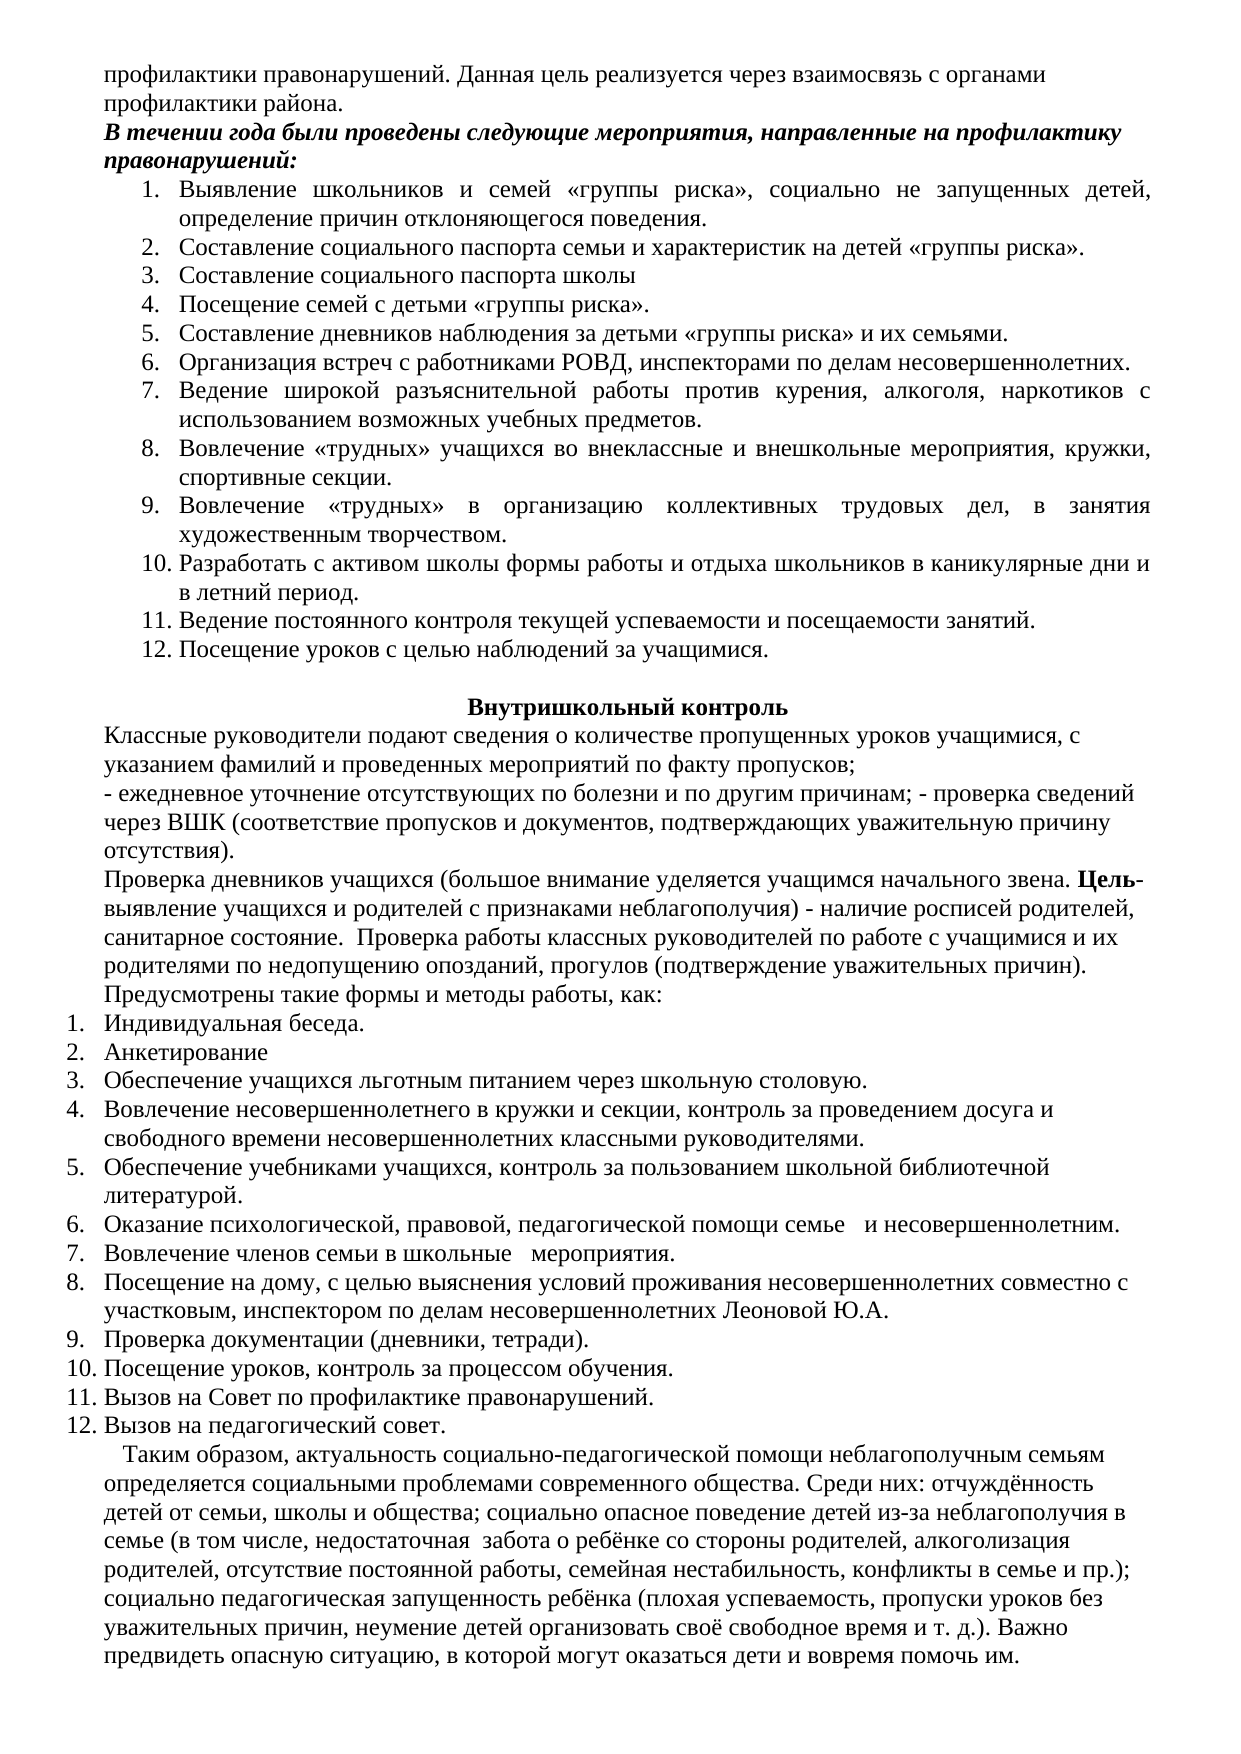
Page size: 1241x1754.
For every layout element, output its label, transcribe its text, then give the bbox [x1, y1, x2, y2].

list Вовлечение «трудных» в организацию коллективных трудовых дел, в занятия художественным творчеством. [141, 490, 1152, 548]
list Вовлечение «трудных» учащихся во внеклассные и внешкольные мероприятия, кружки, спортивные секции. [141, 433, 1152, 490]
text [103, 59, 1152, 117]
list Обеспечение учащихся льготным питанием через школьную столовую. [66, 1065, 1152, 1094]
list Выявление школьников и семей «группы риска», социально не запущенных детей, определение причин отклоняющегося поведения. [141, 174, 1152, 232]
text - ежедневное уточнение отсутствующих по болезни и по другим причинам; - проверка сведений через ВШК (соответствие пропусков и документов, подтверждающих уважительную причину отсутствия). [103, 778, 1152, 864]
list Посещение семей с детьми «группы риска». [141, 289, 1152, 318]
list Посещение уроков, контроль за процессом обучения. [66, 1353, 1152, 1382]
list Вызов на педагогический совет. [66, 1410, 1152, 1439]
text Классные руководители подают сведения о количестве пропущенных уроков учащимися, с указанием фамилий и проведенных мероприятий по факту пропусков; [103, 720, 1152, 778]
list Ведение постоянного контроля текущей успеваемости и посещаемости занятий. [141, 605, 1152, 634]
list Составление социального паспорта школы [141, 260, 1152, 289]
text Внутришкольный контроль [103, 692, 1152, 720]
list Составление дневников наблюдения за детьми «группы риска» и их семьями. [141, 318, 1152, 347]
list Ведение широкой разъяснительной работы против курения, алкоголя, наркотиков с использованием возможных учебных предметов. [141, 375, 1152, 433]
list Разработать с активом школы формы работы и отдыха школьников в каникулярные дни и в летний период. [141, 548, 1152, 605]
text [103, 1439, 1152, 1669]
list Индивидуальная беседа. [66, 1008, 1152, 1037]
list Вовлечение несовершеннолетнего в кружки и секции, контроль за проведением досуга и свободного времени несовершеннолетних классными руководителями. [66, 1094, 1152, 1152]
list Посещение уроков с целью наблюдений за учащимися. [141, 634, 1152, 663]
list Вызов на Совет по профилактике правонарушений. [66, 1382, 1152, 1410]
text В течении года были проведены следующие мероприятия, направленные на профилактику правонарушений: [103, 117, 1152, 174]
text Проверка дневников учащихся (большое внимание уделяется учащимся начального звена. Цель- выявление учащихся и родителей с признаками неблагополучия) - наличие росписей родителей, санитарное состояние. Проверка работы классных руководителей по работе с учащимися и их родителями по недопущению опозданий, прогулов (подтверждение уважительных причин). Предусмотрены такие формы и методы работы, как: [103, 864, 1152, 1008]
list Оказание психологической, правовой, педагогической помощи семье и несовершеннолетним. [66, 1209, 1152, 1238]
list Составление социального паспорта семьи и характеристик на детей «группы риска». [141, 232, 1152, 260]
list Проверка документации (дневники, тетради). [66, 1324, 1152, 1353]
list Посещение на дому, с целью выяснения условий проживания несовершеннолетних совместно с участковым, инспектором по делам несовершеннолетних Леоновой Ю.А. [66, 1267, 1152, 1324]
list Обеспечение учебниками учащихся, контроль за пользованием школьной библиотечной литературой. [66, 1152, 1152, 1209]
list Вовлечение членов семьи в школьные мероприятия. [66, 1238, 1152, 1267]
list Анкетирование [66, 1037, 1152, 1065]
list Организация встреч с работниками РОВД, инспекторами по делам несовершеннолетних. [141, 347, 1152, 375]
